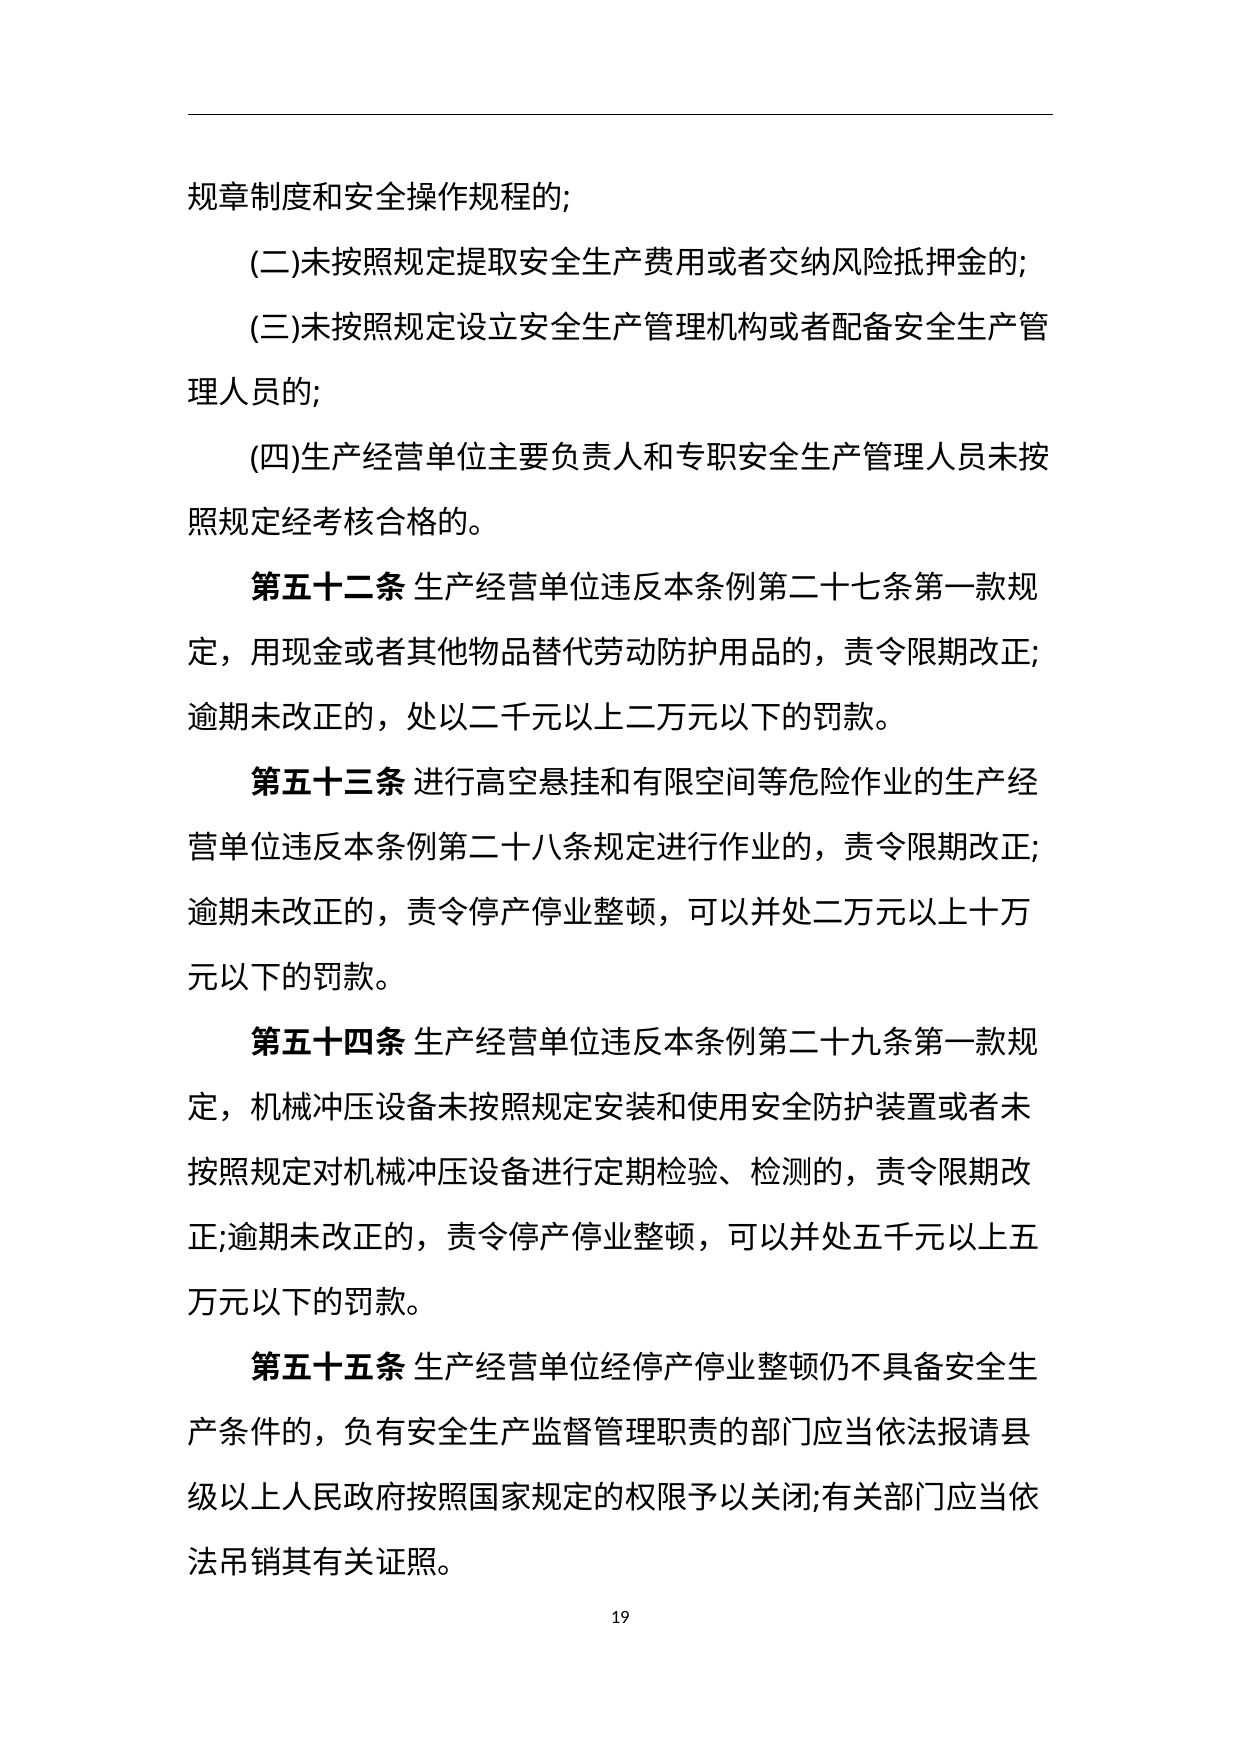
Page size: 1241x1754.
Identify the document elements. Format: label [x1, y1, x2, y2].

text [187, 162, 1053, 1592]
